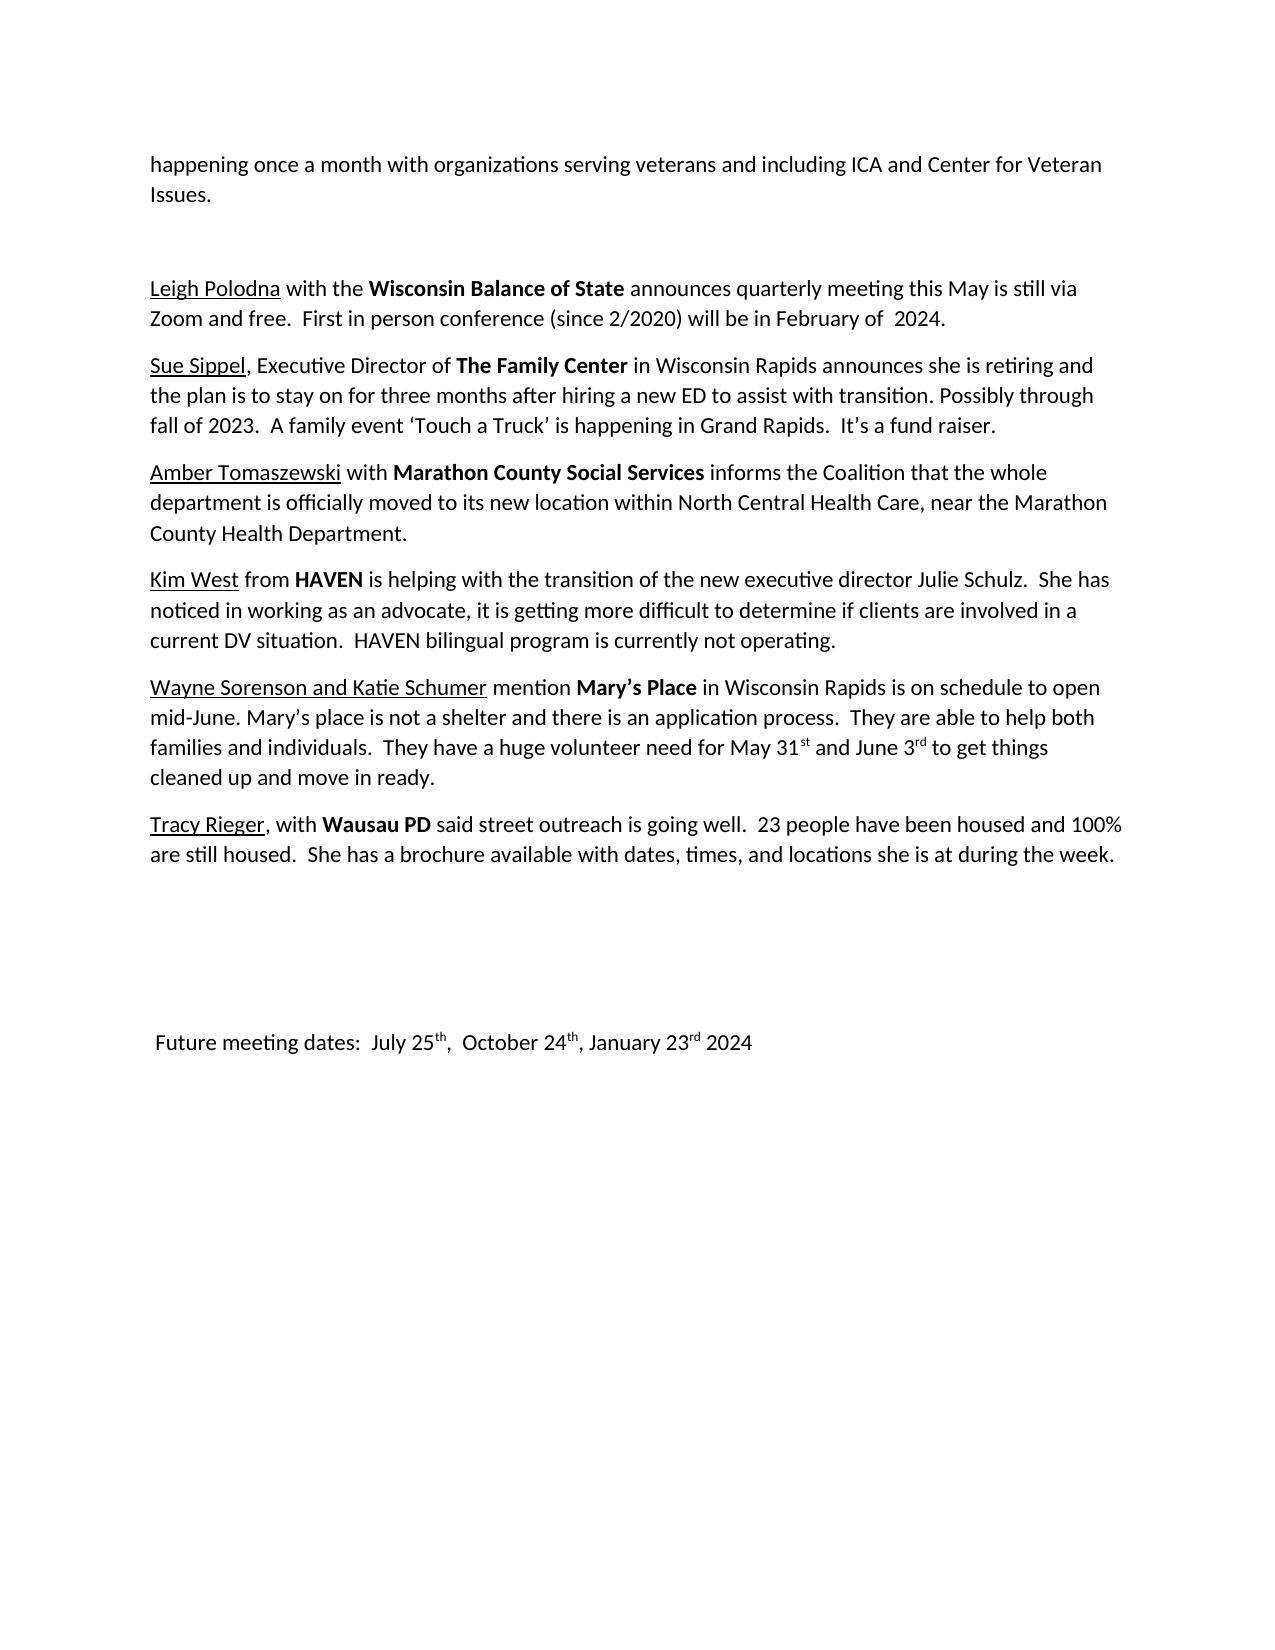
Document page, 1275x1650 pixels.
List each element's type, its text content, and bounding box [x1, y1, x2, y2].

text Amber Tomaszewski with Marathon County Social Services informs the Coalition that the whole department is officially moved to its new location within North Central Health Care, near the Marathon County Health Department. [150, 458, 1125, 547]
text Tracy Rieger, with Wausau PD said street outreach is going well. 23 people have been housed and 100% are still housed. She has a brochure available with dates, times, and locations she is at during the week. [150, 810, 1125, 869]
text Future meeting dates: July 25th, October 24th, January 23rd 2024 [150, 1028, 1125, 1056]
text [150, 150, 1125, 208]
text Wayne Sorenson and Katie Schumer mention Mary’s Place in Wisconsin Rapids is on schedule to open mid-June. Mary’s place is not a shelter and there is an application process. They are able to help both families and individuals. They have a huge volunteer need for May 31st and June 3rd to get things cleaned up and move in ready. [150, 673, 1125, 792]
text Sue Sippel, Executive Director of The Family Center in Wisconsin Rapids announces she is retiring and the plan is to stay on for three months after hiring a new ED to assist with transition. Possibly through fall of 2023. A family event ‘Touch a Truck’ is happening in Grand Rapids. It’s a fund raiser. [150, 351, 1125, 439]
text Kim West from HAVEN is helping with the transition of the new executive director Julie Schulz. She has noticed in working as an advocate, it is getting more difficult to determine if clients are involved in a current DV situation. HAVEN bilingual program is currently not operating. [150, 566, 1125, 654]
text Leigh Polodna with the Wisconsin Balance of State announces quarterly meeting this May is still via Zoom and free. First in person conference (since 2/2020) will be in February of 2024. [150, 274, 1125, 332]
